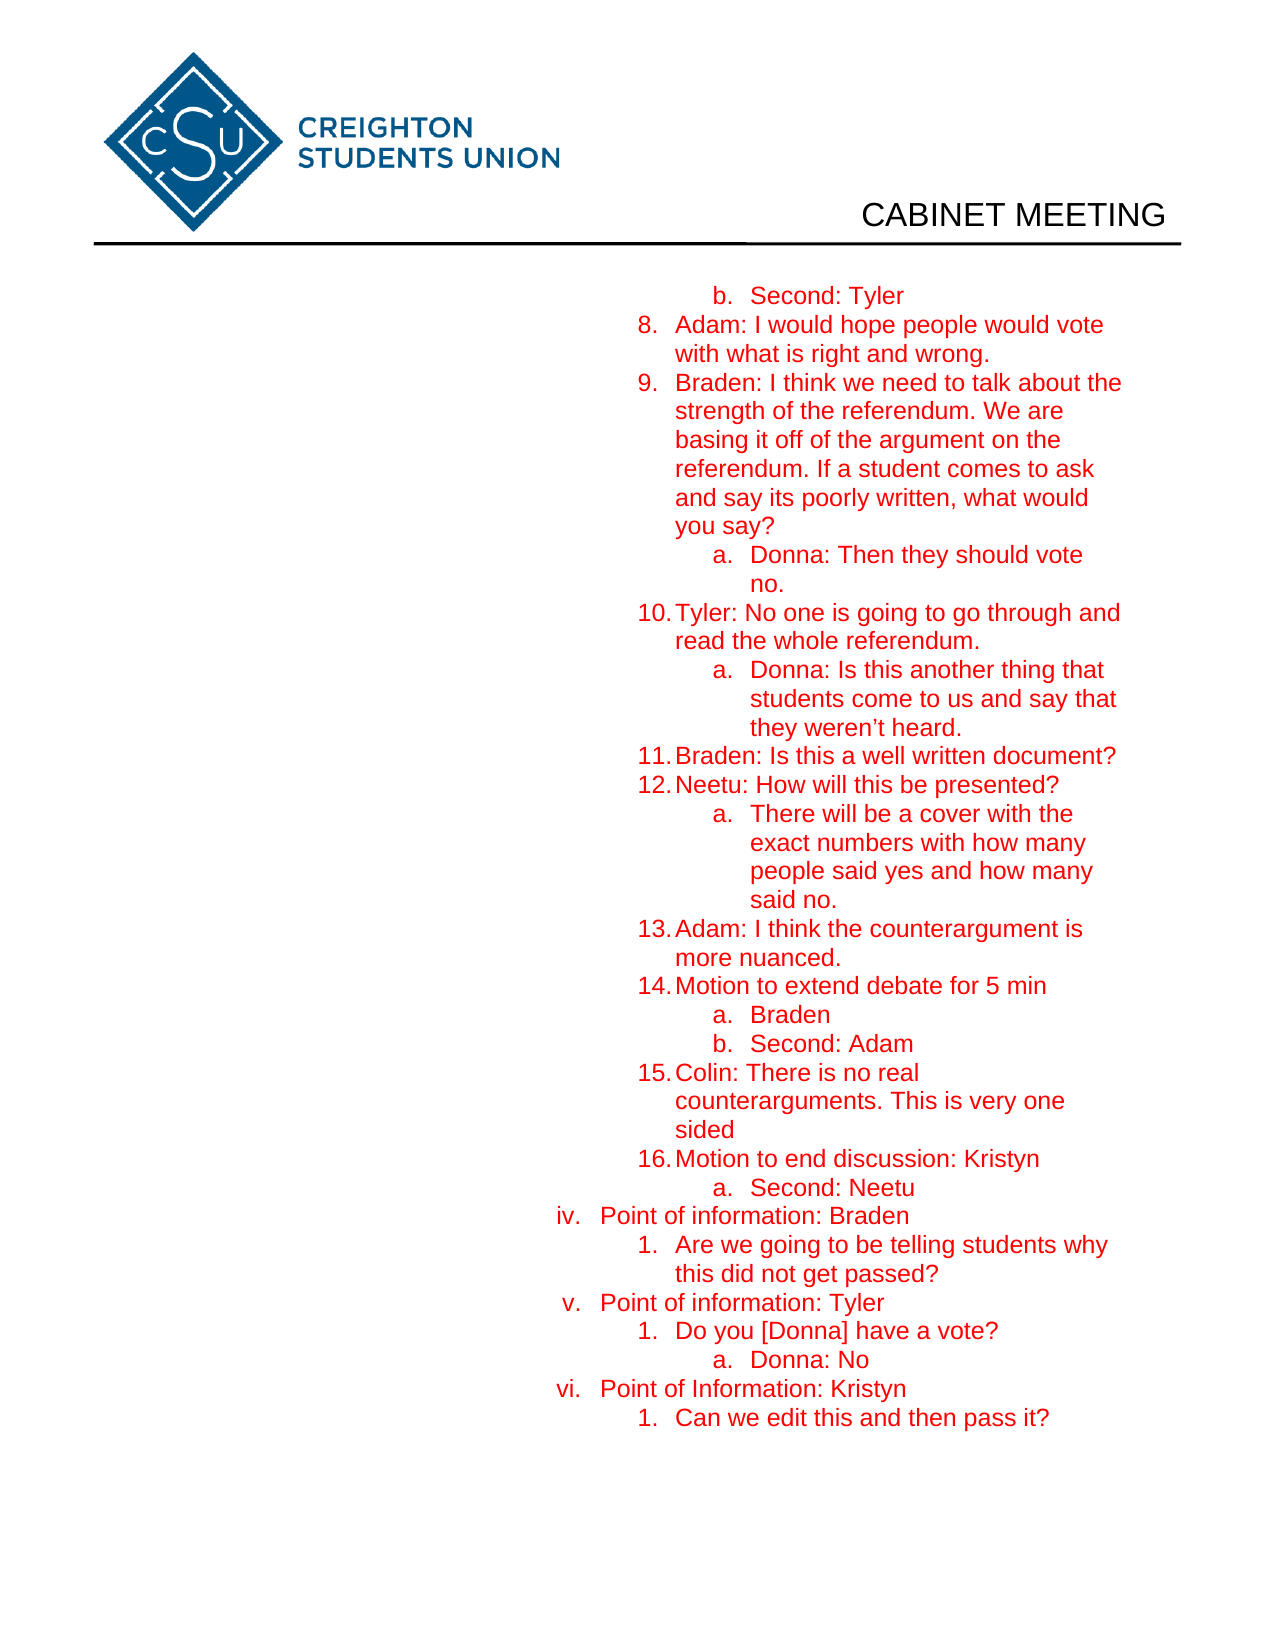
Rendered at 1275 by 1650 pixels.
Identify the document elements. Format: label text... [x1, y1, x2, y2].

list Motion to end discussion: Kristyn [637, 1144, 1125, 1172]
list Neetu: How will this be presented? [637, 770, 1125, 799]
list Second: Tyler [712, 281, 1125, 310]
list Tyler: No one is going to go through and read the whole referendum. [637, 597, 1125, 655]
list Second: Adam [712, 1029, 1125, 1057]
list Point of information: Tyler [581, 1287, 1125, 1316]
list Point of Information: Kristyn [581, 1374, 1125, 1402]
list Second: Neetu [712, 1172, 1125, 1201]
list Colin: There is no real counterarguments. This is very one sided [637, 1057, 1125, 1144]
list There will be a cover with the exact numbers with how many people said yes and how many said no. [712, 799, 1125, 914]
list Motion to extend debate for 5 min [637, 971, 1125, 1000]
list Can we edit this and then pass it? [637, 1402, 1125, 1431]
list Braden [712, 1000, 1125, 1029]
list Adam: I think the counterargument is more nuanced. [637, 914, 1125, 971]
list Adam: I would hope people would vote with what is right and wrong. [637, 310, 1125, 367]
list Donna: No [712, 1345, 1125, 1374]
list Do you [Donna] have a vote? [637, 1316, 1125, 1345]
list Braden: Is this a well written document? [637, 741, 1125, 770]
picture [59, 36, 640, 249]
list Donna: Is this another thing that students come to us and say that they weren’t heard. [712, 655, 1125, 741]
list Point of information: Braden [581, 1201, 1125, 1230]
list Donna: Then they should vote no. [712, 540, 1125, 597]
list Are we going to be telling students why this did not get passed? [637, 1230, 1125, 1287]
list Braden: I think we need to talk about the strength of the referendum. We are basing it off of the argument on the referendum. If a student comes to ask and say its poorly written, what would you say? [637, 367, 1125, 540]
